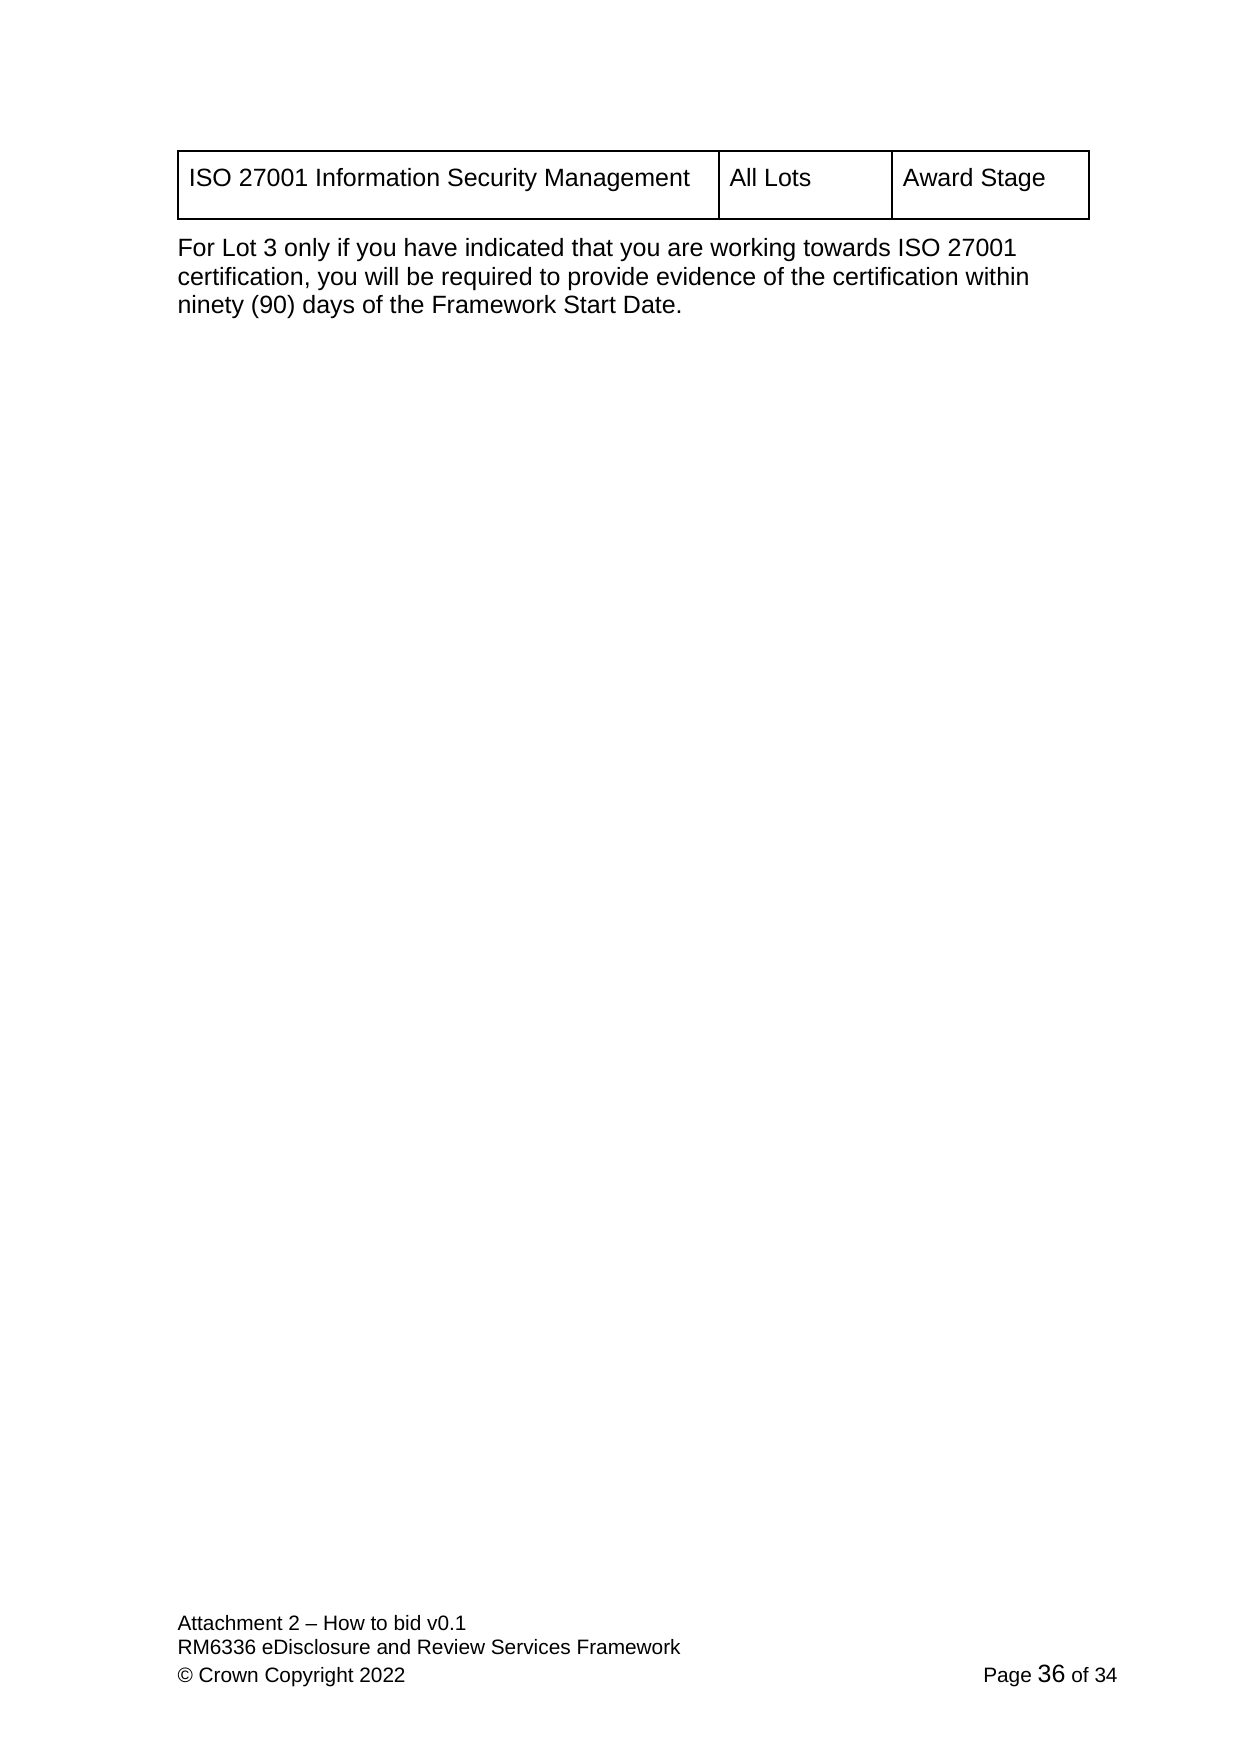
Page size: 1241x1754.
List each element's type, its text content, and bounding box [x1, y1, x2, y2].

table_cell ISO 27001 Information Security Management [179, 152, 718, 218]
table_cell All Lots [720, 152, 891, 218]
text For Lot 3 only if you have indicated that you are working towards ISO 27001 certification, you will be required to provide evidence of the certification within ninety (90) days of the Framework Start Date. [177, 233, 1090, 319]
table_cell Award Stage [893, 152, 1088, 218]
